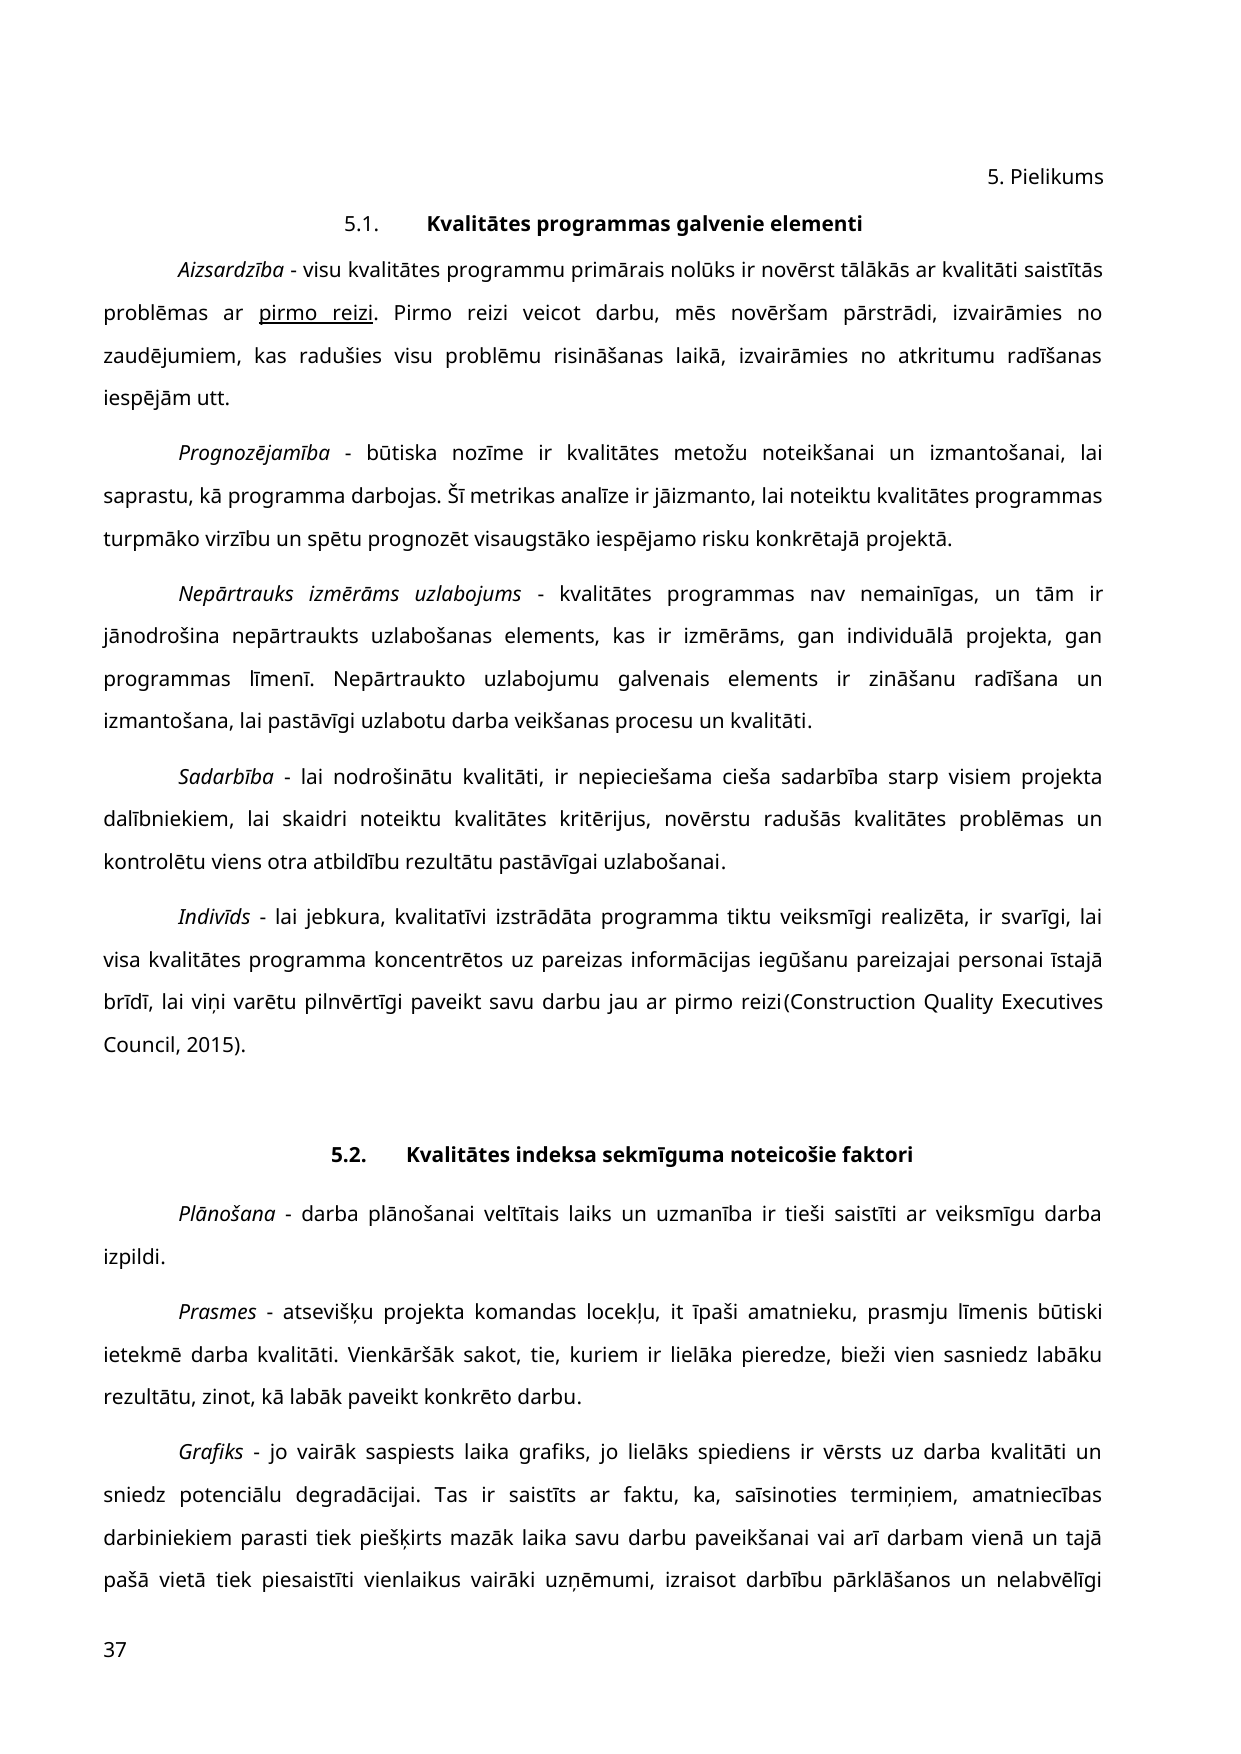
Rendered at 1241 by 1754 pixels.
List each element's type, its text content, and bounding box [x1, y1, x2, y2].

text Nepārtrauks izmērāms uzlabojums - kvalitātes programmas nav nemainīgas, un tām ir jānodrošina nepārtraukts uzlabošanas elements, kas ir izmērāms, gan individuālā projekta, gan programmas līmenī. Nepārtraukto uzlabojumu galvenais elements ir zināšanu radīšana un izmantošana, lai pastāvīgi uzlabotu darba veikšanas procesu un kvalitāti. [103, 579, 1104, 735]
text Sadarbība - lai nodrošinātu kvalitāti, ir nepieciešama cieša sadarbība starp visiem projekta dalībniekiem, lai skaidri noteiktu kvalitātes kritērijus, novērstu radušās kvalitātes problēmas un kontrolētu viens otra atbildību rezultātu pastāvīgai uzlabošanai. [103, 762, 1104, 875]
text Prasmes - atsevišķu projekta komandas locekļu, it īpaši amatnieku, prasmju līmenis būtiski ietekmē darba kvalitāti. Vienkāršāk sakot, tie, kuriem ir lielāka pieredze, bieži vien sasniedz labāku rezultātu, zinot, kā labāk paveikt konkrēto darbu. [103, 1297, 1104, 1411]
text 5. Pielikums [103, 162, 1104, 191]
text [103, 1437, 1104, 1594]
list Kvalitātes programmas galvenie elementi [103, 209, 1104, 237]
text Prognozējamība - būtiska nozīme ir kvalitātes metožu noteikšanai un izmantošanai, lai saprastu, kā programma darbojas. Šī metrikas analīze ir jāizmanto, lai noteiktu kvalitātes programmas turpmāko virzību un spētu prognozēt visaugstāko iespējamo risku konkrētajā projektā. [103, 438, 1104, 552]
list Kvalitātes indeksa sekmīguma noteicošie faktori [141, 1140, 1104, 1168]
text Indivīds - lai jebkura, kvalitatīvi izstrādāta programma tiktu veiksmīgi realizēta, ir svarīgi, lai visa kvalitātes programma koncentrētos uz pareizas informācijas iegūšanu pareizajai personai īstajā brīdī, lai viņi varētu pilnvērtīgi paveikt savu darbu jau ar pirmo reizi. [103, 902, 1104, 1058]
text Aizsardzība - visu kvalitātes programmu primārais nolūks ir novērst tālākās ar kvalitāti saistītās problēmas ar pirmo reizi. Pirmo reizi veicot darbu, mēs novēršam pārstrādi, izvairāmies no zaudējumiem, kas radušies visu problēmu risināšanas laikā, izvairāmies no atkritumu radīšanas iespējām utt. [103, 256, 1104, 412]
text Plānošana - darba plānošanai veltītais laiks un uzmanība ir tieši saistīti ar veiksmīgu darba izpildi. [103, 1199, 1104, 1270]
